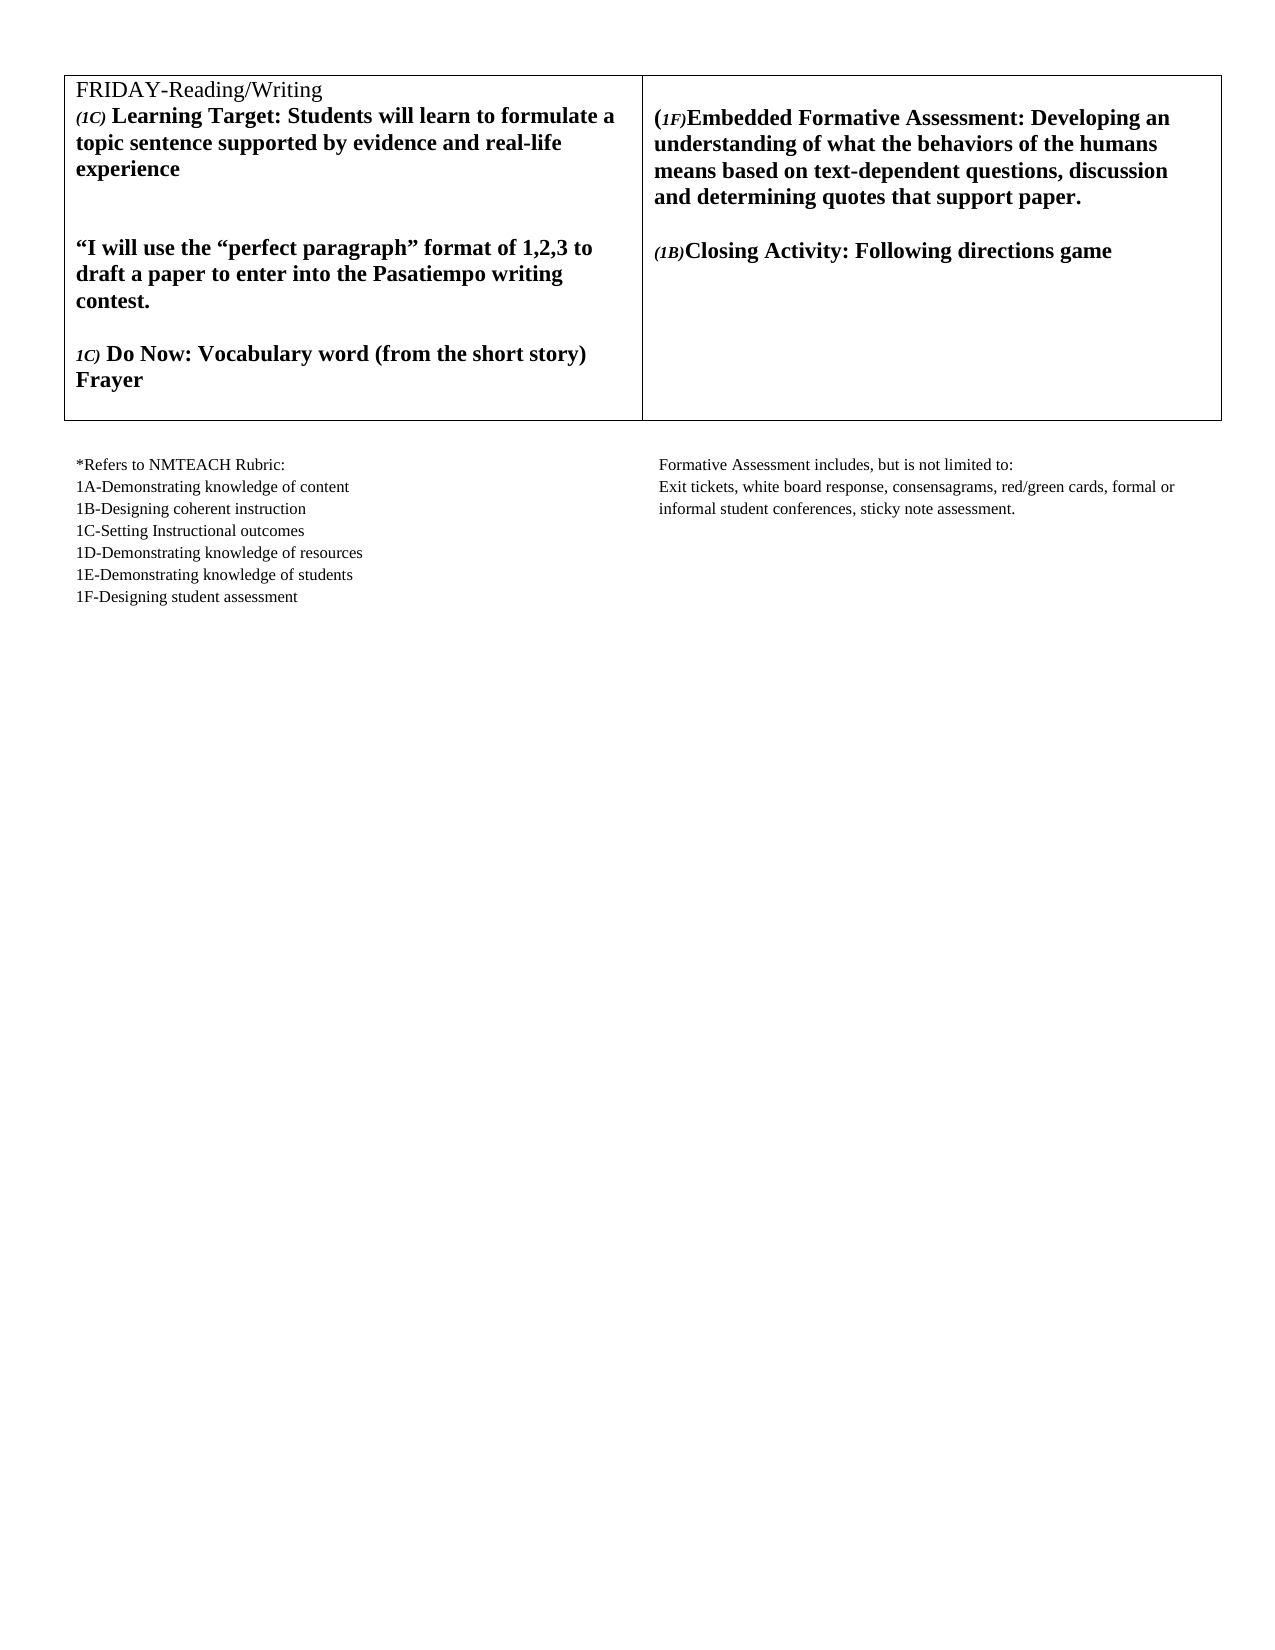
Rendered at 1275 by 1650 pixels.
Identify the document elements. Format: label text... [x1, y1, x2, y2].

table_header *Refers to NMTEACH Rubric: 1A-Demonstrating knowledge of content 1B-Designing coherent instruction 1C-Setting Instructional outcomes 1D-Demonstrating knowledge of resources 1E-Demonstrating knowledge of students 1F-Designing student assessment [65, 455, 647, 609]
table_cell FRIDAY-Reading/Writing (1C) Learning Target: Students will learn to formulate a topic sentence supported by evidence and real-life experience “I will use the “perfect paragraph” format of 1,2,3 to draft a paper to enter into the Pasatiempo writing contest. 1C) Do Now: Vocabulary word (from the short story) Frayer [65, 76, 642, 420]
table_header Formative Assessment includes, but is not limited to: Exit tickets, white board response, consensagrams, red/green cards, formal or informal student conferences, sticky note assessment. [648, 455, 1211, 609]
table_cell (1F)Embedded Formative Assessment: Developing an understanding of what the behaviors of the humans means based on text-dependent questions, discussion and determining quotes that support paper. (1B)Closing Activity: Following directions game [643, 76, 1221, 420]
